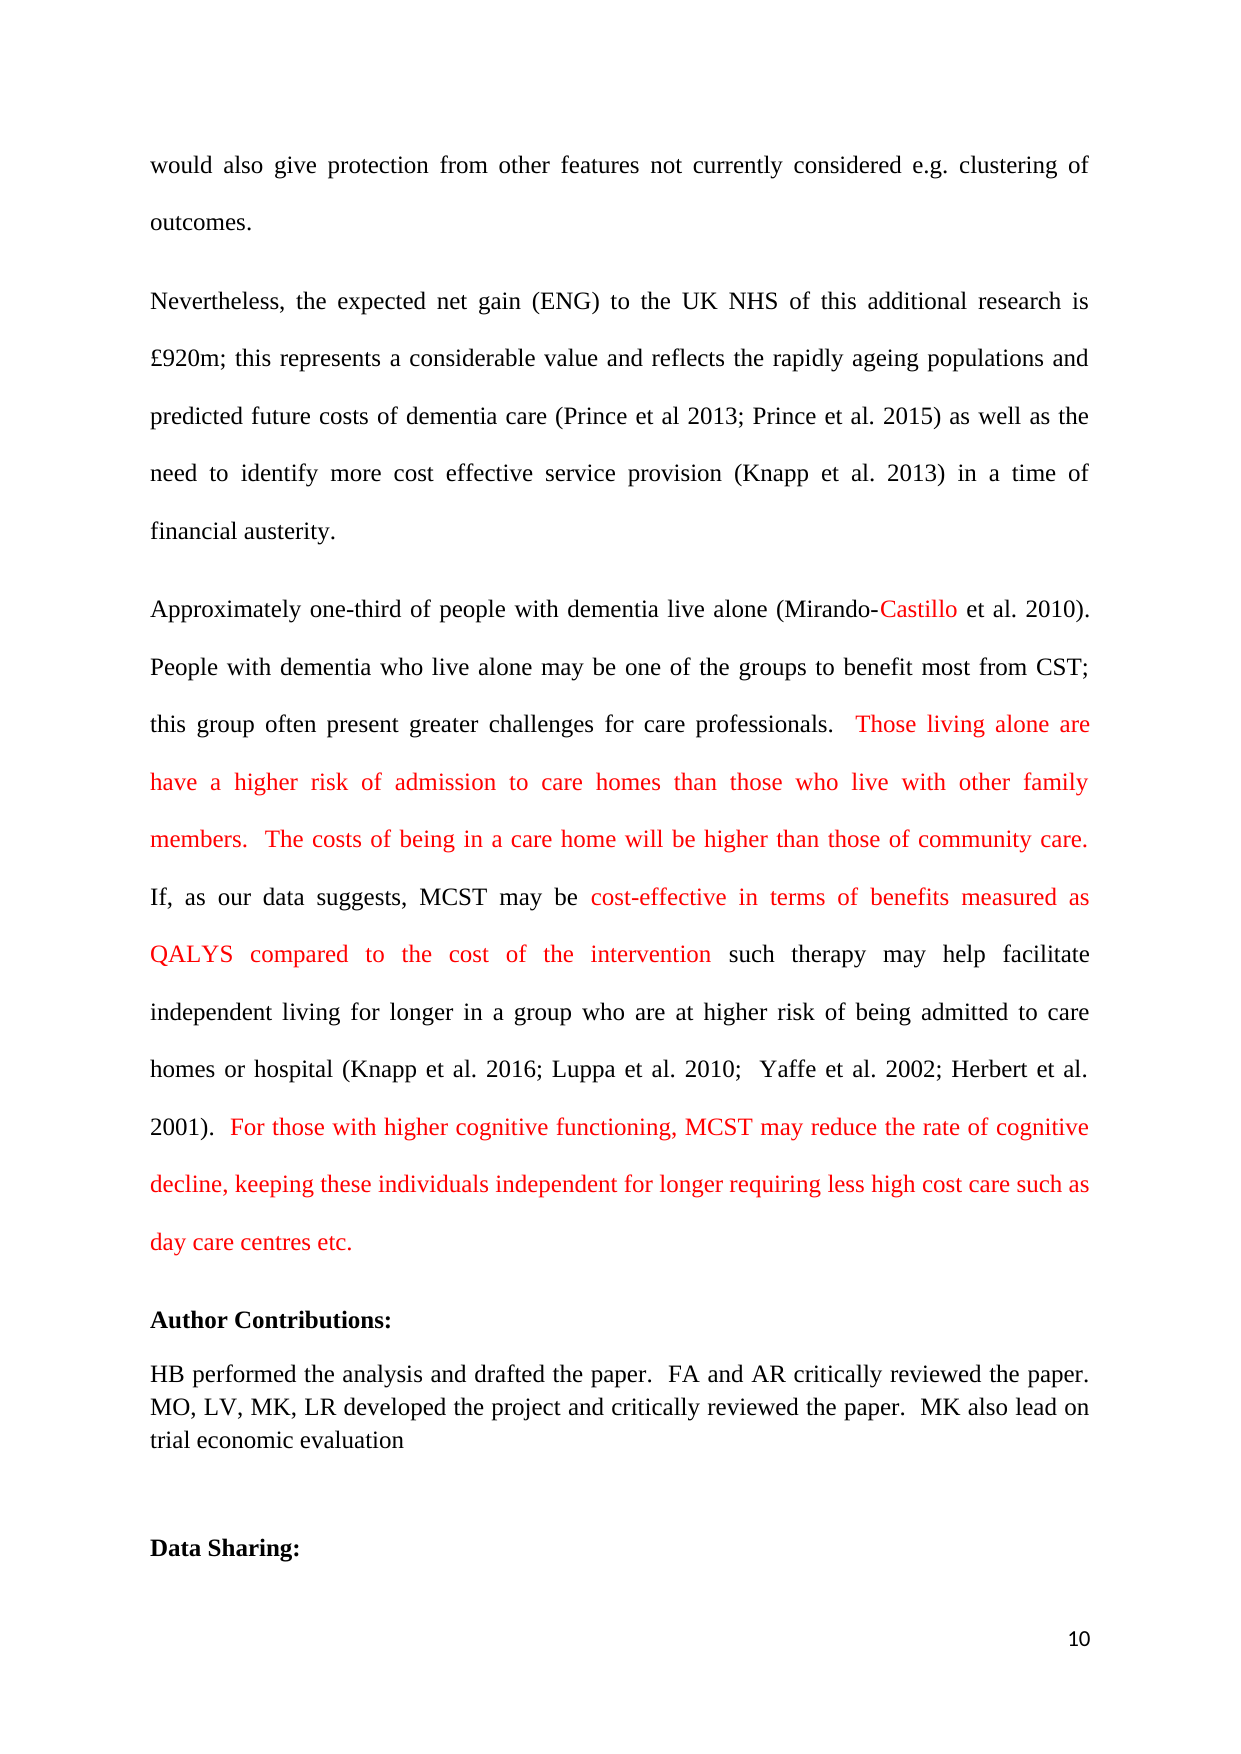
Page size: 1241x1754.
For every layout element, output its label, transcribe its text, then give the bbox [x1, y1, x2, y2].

text Data Sharing: [150, 1533, 1090, 1561]
text Approximately one-third of people with dementia live alone (Mirando-Castillo et al. 2010). People with dementia who live alone may be one of the groups to benefit most from CST; this group often present greater challenges for care professionals. Those living alone are have a higher risk of admission to care homes than those who live with other family members. The costs of being in a care home will be higher than those of community care. If, as our data suggests, MCST may be cost-effective in terms of benefits measured as QALYS compared to the cost of the intervention such therapy may help facilitate independent living for longer in a group who are at higher risk of being admitted to care homes or hospital (Knapp et al. 2016; Luppa et al. 2010; Yaffe et al. 2002; Herbert et al. 2001). For those with higher cognitive functioning, MCST may reduce the rate of cognitive decline, keeping these individuals independent for longer requiring less high cost care such as day care centres etc. [150, 594, 1090, 1255]
text Author Contributions: [150, 1305, 1090, 1334]
text HB performed the analysis and drafted the paper. FA and AR critically reviewed the paper. MO, LV, MK, LR developed the project and critically reviewed the paper. MK also lead on trial economic evaluation [150, 1359, 1090, 1454]
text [150, 150, 1090, 236]
text Nevertheless, the expected net gain (ENG) to the UK NHS of this additional research is £920m; this represents a considerable value and reflects the rapidly ageing populations and predicted future costs of dementia care (Prince et al 2013; Prince et al. 2015) as well as the need to identify more cost effective service provision (Knapp et al. 2013) in a time of financial austerity. [150, 286, 1090, 544]
